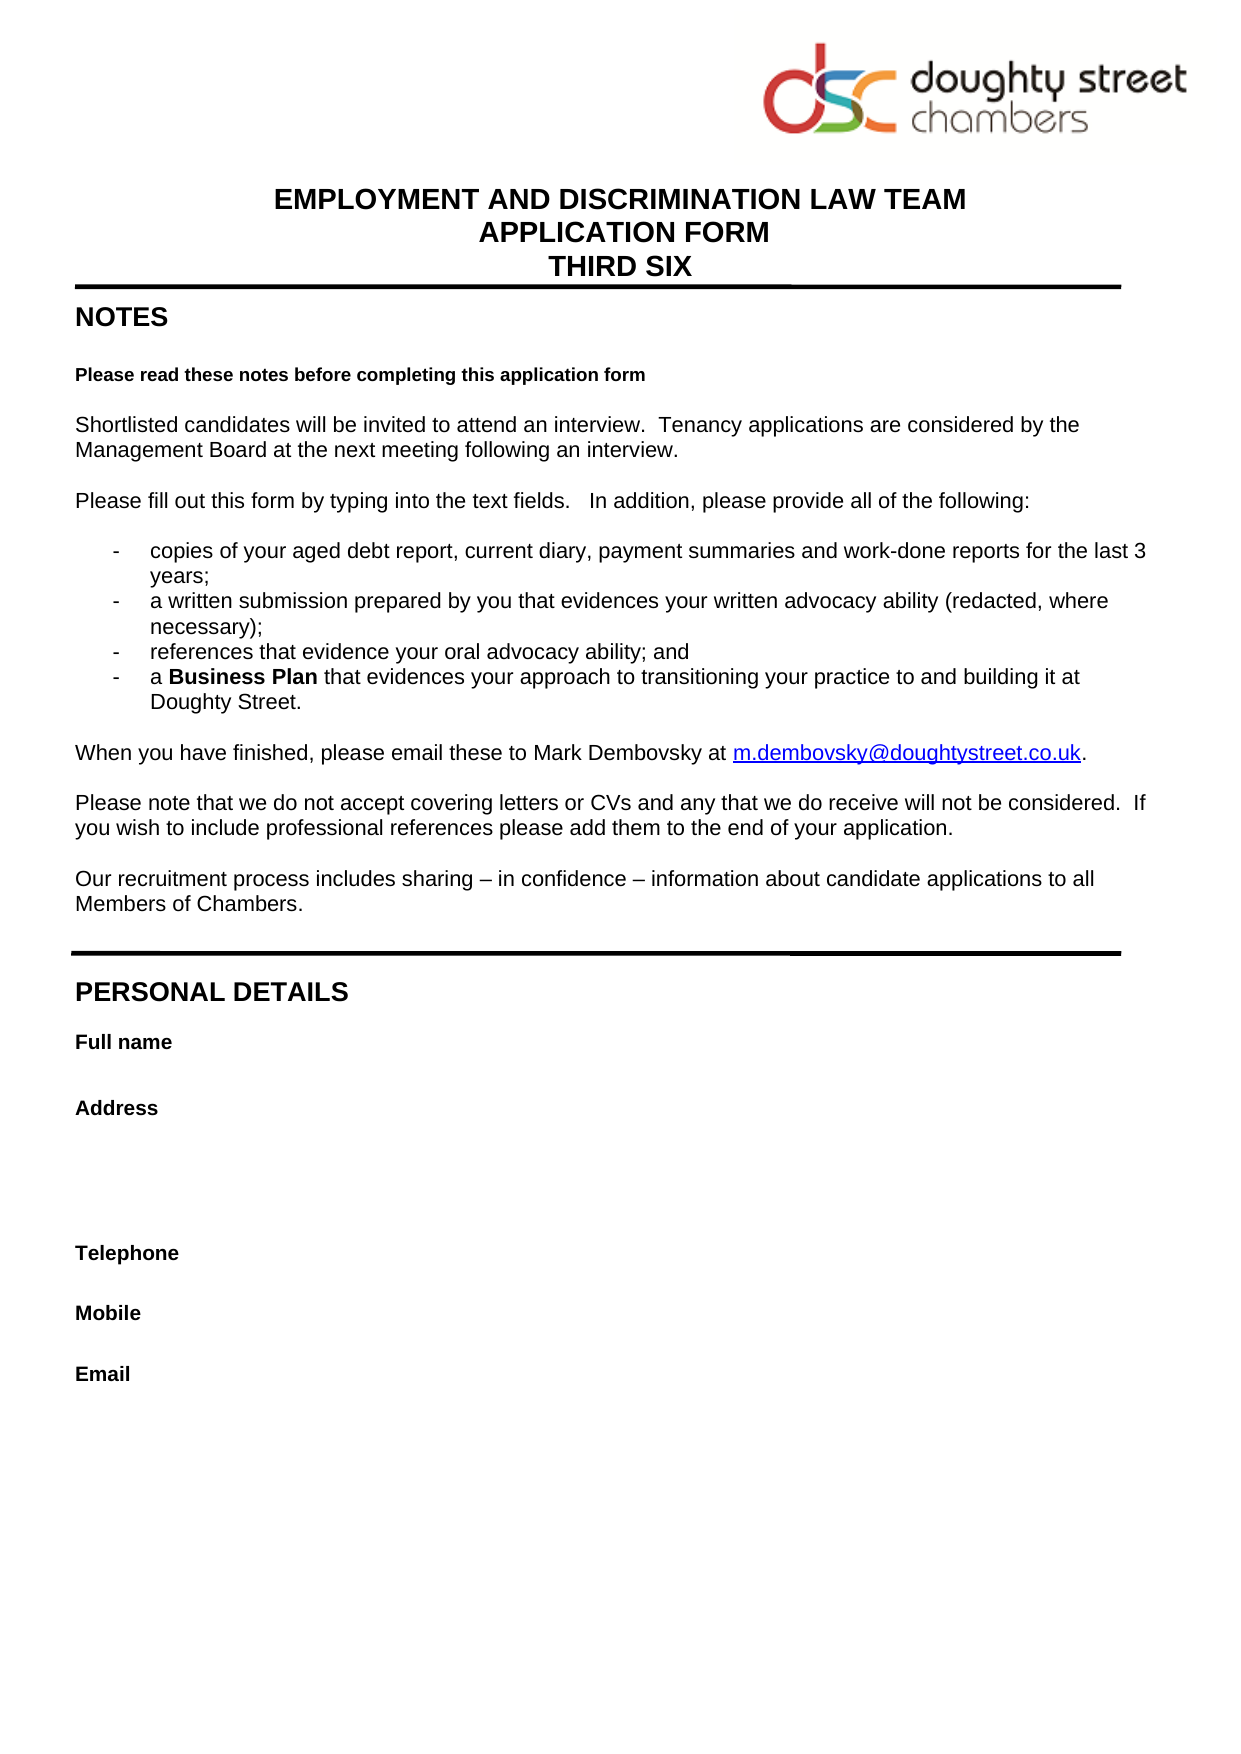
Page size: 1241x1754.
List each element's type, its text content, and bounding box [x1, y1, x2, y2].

text Our recruitment process includes sharing – in confidence – information about candidate applications to all Members of Chambers. [75, 866, 1165, 916]
text Please fill out this form by typing into the text fields. In addition, please provide all of the following: [75, 487, 1165, 513]
picture [734, 11, 1218, 165]
list THIRD SIX [75, 249, 1165, 282]
list copies of your aged debt report, current diary, payment summaries and work-done reports for the last 3 years; [112, 538, 1165, 588]
text Shortlisted candidates will be invited to attend an interview. Tenancy applications are considered by the Management Board at the next meeting following an interview. [75, 412, 1165, 462]
subtitle Full name [75, 1026, 1165, 1055]
list a written submission prepared by you that evidences your written advocacy ability (redacted, where necessary); [112, 588, 1165, 639]
text When you have finished, please email these to Mark Dembovsky at m.dembovsky@doughtystreet.co.uk. [75, 739, 1165, 765]
list Telephone [75, 1241, 1165, 1264]
subtitle APPLICATION FORM [75, 215, 1165, 249]
list Address [75, 1096, 1165, 1120]
text Please note that we do not accept covering letters or CVs and any that we do receive will not be considered. If you wish to include professional references please add them to the end of your application. [75, 790, 1165, 840]
list Please read these notes before completing this application form [75, 364, 1165, 386]
subtitle NOTES [75, 301, 1165, 333]
subtitle EMPLOYMENT AND DISCRIMINATION LAW TEAM [75, 182, 1165, 215]
list Mobile [75, 1301, 1165, 1325]
subtitle PERSONAL DETAILS [75, 976, 1165, 1007]
list references that evidence your oral advocacy ability; and [112, 639, 1165, 664]
list Email [75, 1361, 1165, 1385]
list a Business Plan that evidences your approach to transitioning your practice to and building it at Doughty Street. [112, 664, 1165, 714]
